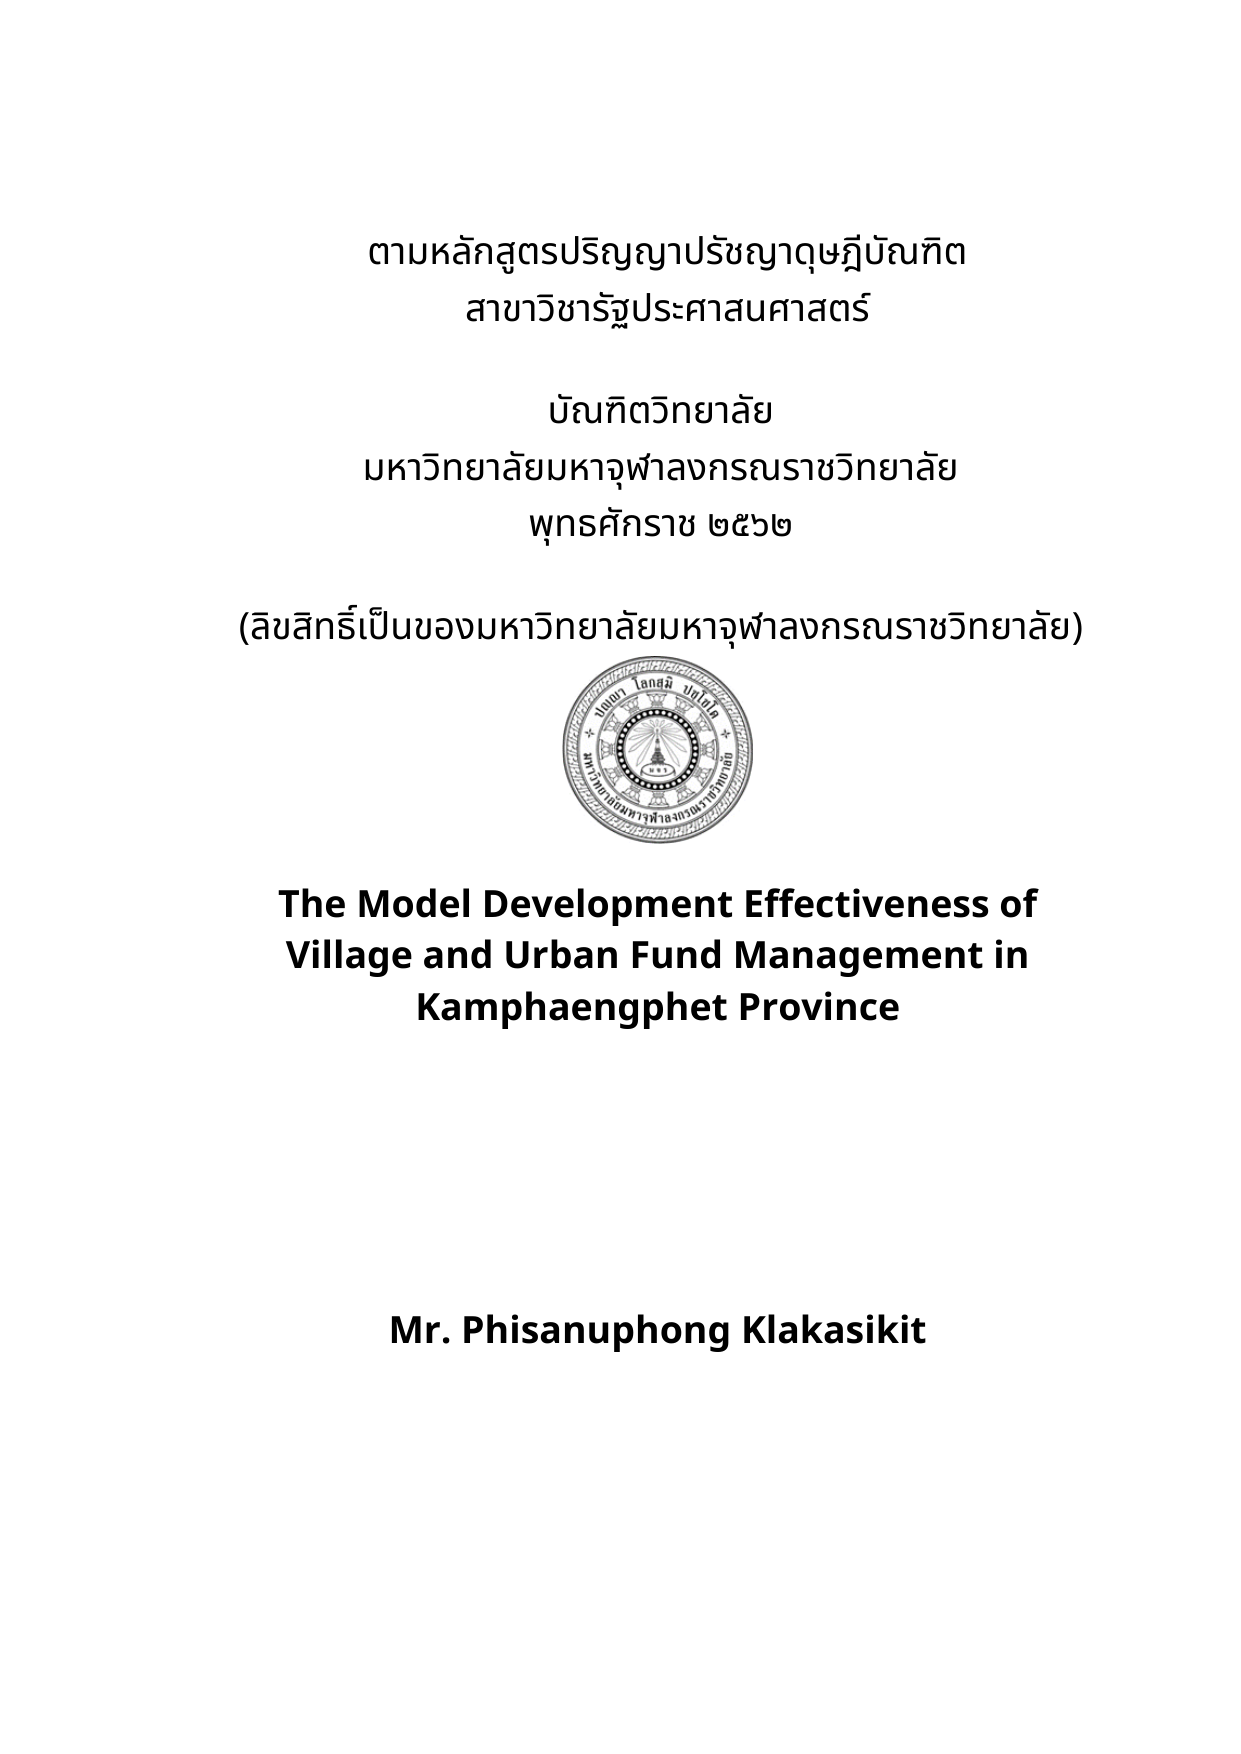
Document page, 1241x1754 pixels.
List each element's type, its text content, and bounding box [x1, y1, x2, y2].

text (ลิขสิทธิ์เป็นของมหาวิทยาลัยมหาจุฬาลงกรณราชวิทยาลัย) [225, 599, 1096, 656]
text พุทธศักราช ๒๕๖๒ [225, 497, 1096, 554]
text The Model Development Effectiveness of Village and Urban Fund Management in Kamphaengphet Province [225, 878, 1090, 1031]
text สาขาวิชารัฐประศาสนศาสตร์ [225, 282, 1110, 338]
text บัณฑิตวิทยาลัย [225, 384, 1096, 440]
text มหาวิทยาลัยมหาจุฬาลงกรณราชวิทยาลัย [225, 440, 1096, 497]
text Mr. Phisanuphong Klakasikit [225, 1303, 1090, 1354]
text ตามหลักสูตรปริญญาปรัชญาดุษฎีบัณฑิต [225, 225, 1110, 282]
picture [562, 656, 753, 844]
